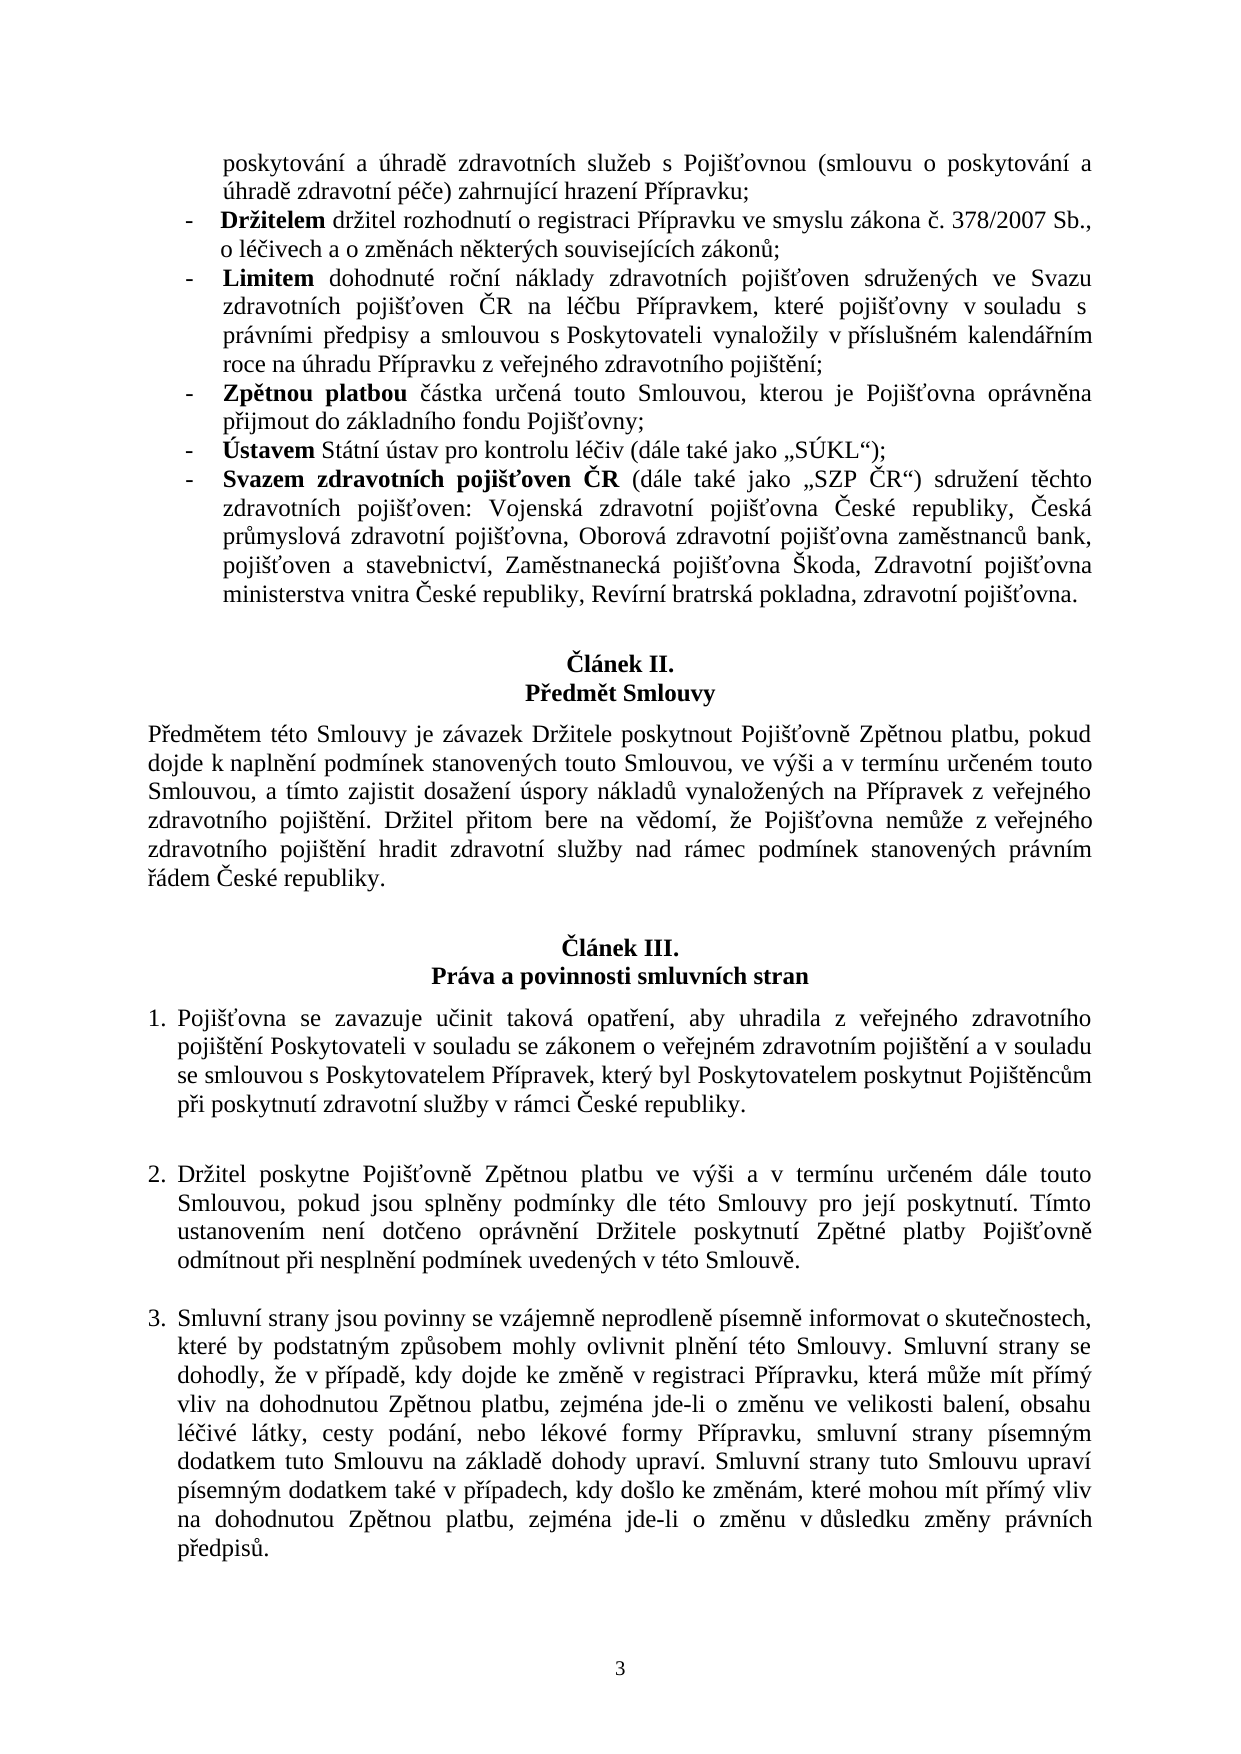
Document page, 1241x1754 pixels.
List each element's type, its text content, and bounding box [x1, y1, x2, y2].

list Svazem zdravotních pojišťoven ČR (dále také jako „SZP ČR“) sdružení těchto zdravotních pojišťoven: Vojenská zdravotní pojišťovna České republiky, Česká průmyslová zdravotní pojišťovna, Oborová zdravotní pojišťovna zaměstnanců bank, pojišťoven a stavebnictví, Zaměstnanecká pojišťovna Škoda, Zdravotní pojišťovna ministerstva vnitra České republiky, Revírní bratrská pokladna, zdravotní pojišťovna. [185, 464, 1093, 608]
list Držitelem držitel rozhodnutí o registraci Přípravku ve smyslu zákona č. 378/2007 Sb., o léčivech a o změnách některých souvisejících zákonů; [185, 205, 1093, 263]
list Pojišťovna se zavazuje učinit taková opatření, aby uhradila z veřejného zdravotního pojištění Poskytovateli v souladu se zákonem o veřejném zdravotním pojištění a v souladu se smlouvou s Poskytovatelem Přípravek, který byl Poskytovatelem poskytnut Pojištěncům při poskytnutí zdravotní služby v rámci České republiky. [148, 1003, 1093, 1118]
list Držitel poskytne Pojišťovně Zpětnou platbu ve výši a v termínu určeném dále touto Smlouvou, pokud jsou splněny podmínky dle této Smlouvy pro její poskytnutí. Tímto ustanovením není dotčeno oprávnění Držitele poskytnutí Zpětné platby Pojišťovně odmítnout při nesplnění podmínek uvedených v této Smlouvě. [148, 1159, 1093, 1274]
text Předmětem této Smlouvy je závazek Držitele poskytnout Pojišťovně Zpětnou platbu, pokud dojde k naplnění podmínek stanovených touto Smlouvou, ve výši a v termínu určeném touto Smlouvou, a tímto zajistit dosažení úspory nákladů vynaložených na Přípravek z veřejného zdravotního pojištění. Držitel přitom bere na vědomí, že Pojišťovna nemůže z veřejného zdravotního pojištění hradit zdravotní služby nad rámec podmínek stanovených právním řádem České republiky. [148, 719, 1093, 891]
list Ústavem Státní ústav pro kontrolu léčiv (dále také jako „SÚKL“); [185, 435, 1093, 464]
text Práva a povinnosti smluvních stran [148, 961, 1093, 990]
list Smluvní strany jsou povinny se vzájemně neprodleně písemně informovat o skutečnostech, které by podstatným způsobem mohly ovlivnit plnění této Smlouvy. Smluvní strany se dohodly, že v případě, kdy dojde ke změně v registraci Přípravku, která může mít přímý vliv na dohodnutou Zpětnou platbu, zejména jde-li o změnu ve velikosti balení, obsahu léčivé látky, cesty podání, nebo lékové formy Přípravku, smluvní strany písemným dodatkem tuto Smlouvu na základě dohody upraví. Smluvní strany tuto Smlouvu upraví písemným dodatkem také v případech, kdy došlo ke změnám, které mohou mít přímý vliv na dohodnutou Zpětnou platbu, zejména jde-li o změnu v důsledku změny právních předpisů. [148, 1303, 1093, 1561]
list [185, 148, 1093, 205]
list Zpětnou platbou částka určená touto Smlouvou, kterou je Pojišťovna oprávněna přijmout do základního fondu Pojišťovny; [185, 378, 1093, 435]
text Předmět Smlouvy [148, 678, 1093, 706]
list Limitem dohodnuté roční náklady zdravotních pojišťoven sdružených ve Svazu zdravotních pojišťoven ČR na léčbu Přípravkem, které pojišťovny v souladu s právními předpisy a smlouvou s Poskytovateli vynaložily v příslušném kalendářním roce na úhradu Přípravku z veřejného zdravotního pojištění; [185, 263, 1093, 378]
text Článek II. [148, 649, 1093, 678]
text Článek III. [148, 933, 1093, 961]
